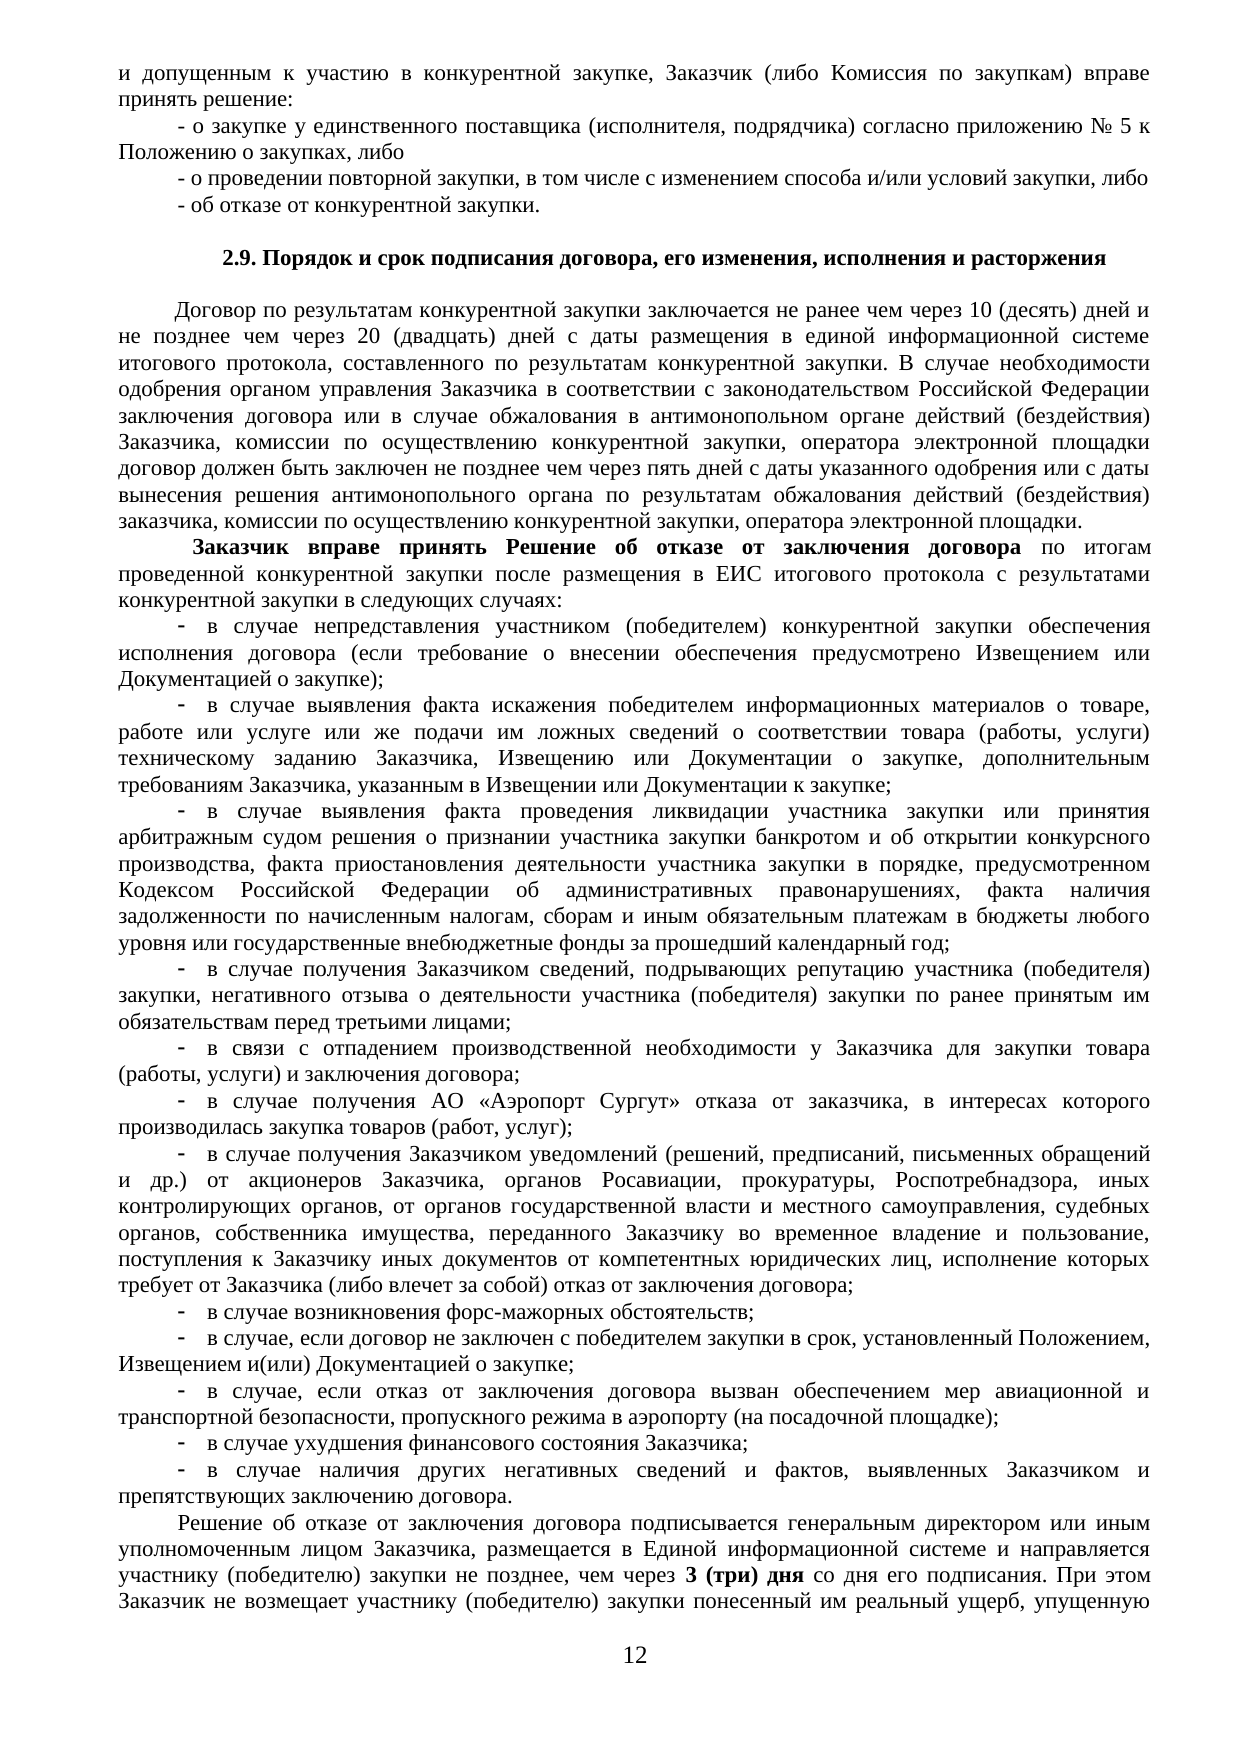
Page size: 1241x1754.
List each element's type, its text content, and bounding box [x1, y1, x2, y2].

text Договор по результатам конкурентной закупки заключается не ранее чем через 10 (десять) дней и не позднее чем через 20 (двадцать) дней с даты размещения в единой информационной системе итогового протокола, составленного по результатам конкурентной закупки. В случае необходимости одобрения органом управления Заказчика в соответствии с законодательством Российской Федерации заключения договора или в случае обжалования в антимонопольном органе действий (бездействия) Заказчика, комиссии по осуществлению конкурентной закупки, оператора электронной площадки договор должен быть заключен не позднее чем через пять дней с даты указанного одобрения или с даты вынесения решения антимонопольного органа по результатам обжалования действий (бездействия) заказчика, комиссии по осуществлению конкурентной закупки, оператора электронной площадки. [118, 296, 1152, 533]
list в случае получения АО «Аэропорт Сургут» отказа от заказчика, в интересах которого производилась закупка товаров (работ, услуг); [118, 1087, 1152, 1139]
list в случае получения Заказчиком уведомлений (решений, предписаний, письменных обращений и др.) от акционеров Заказчика, органов Росавиации, прокуратуры, Роспотребнадзора, иных контролирующих органов, от органов государственной власти и местного самоуправления, судебных органов, собственника имущества, переданного Заказчику во временное владение и пользование, поступления к Заказчику иных документов от компетентных юридических лиц, исполнение которых требует от Заказчика (либо влечет за собой) отказ от заключения договора; [118, 1139, 1152, 1298]
list в случае получения Заказчиком сведений, подрывающих репутацию участника (победителя) закупки, негативного отзыва о деятельности участника (победителя) закупки по ранее принятым им обязательствам перед третьими лицами; [118, 955, 1152, 1034]
text 2.9. Порядок и срок подписания договора, его изменения, исполнения и расторжения [118, 243, 1152, 270]
list в случае, если договор не заключен с победителем закупки в срок, установленный Положением, Извещением и(или) Документацией о закупке; [118, 1324, 1152, 1377]
text - о закупке у единственного поставщика (исполнителя, подрядчика) согласно приложению № 5 к Положению о закупках, либо [118, 112, 1152, 164]
text Заказчик вправе принять Решение об отказе от заключения договора по итогам проведенной конкурентной закупки после размещения в ЕИС итогового протокола с результатами конкурентной закупки в следующих случаях: [118, 533, 1152, 612]
list в случае выявления факта искажения победителем информационных материалов о товаре, работе или услуге или же подачи им ложных сведений о соответствии товара (работы, услуги) техническому заданию Заказчика, Извещению или Документации о закупке, дополнительным требованиям Заказчика, указанным в Извещении или Документации к закупке; [118, 692, 1152, 797]
list в связи с отпадением производственной необходимости у Заказчика для закупки товара (работы, услуги) и заключения договора; [118, 1034, 1152, 1087]
text - об отказе от конкурентной закупки. [118, 191, 1152, 217]
list в случае возникновения форс-мажорных обстоятельств; [118, 1298, 1152, 1324]
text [118, 59, 1152, 112]
text - о проведении повторной закупки, в том числе с изменением способа и/или условий закупки, либо [118, 164, 1152, 191]
list в случае непредставления участником (победителем) конкурентной закупки обеспечения исполнения договора (если требование о внесении обеспечения предусмотрено Извещением или Документацией о закупке); [118, 612, 1152, 692]
list в случае выявления факта проведения ликвидации участника закупки или принятия арбитражным судом решения о признании участника закупки банкротом и об открытии конкурсного производства, факта приостановления деятельности участника закупки в порядке, предусмотренном Кодексом Российской Федерации об административных правонарушениях, факта наличия задолженности по начисленным налогам, сборам и иным обязательным платежам в бюджеты любого уровня или государственные внебюджетные фонды за прошедший календарный год; [118, 797, 1152, 955]
list в случае, если отказ от заключения договора вызван обеспечением мер авиационной и транспортной безопасности, пропускного режима в аэропорту (на посадочной площадке); [118, 1377, 1152, 1429]
list в случае ухудшения финансового состояния Заказчика; [118, 1429, 1152, 1456]
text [118, 1508, 1152, 1614]
list в случае наличия других негативных сведений и фактов, выявленных Заказчиком и препятствующих заключению договора. [118, 1456, 1152, 1508]
